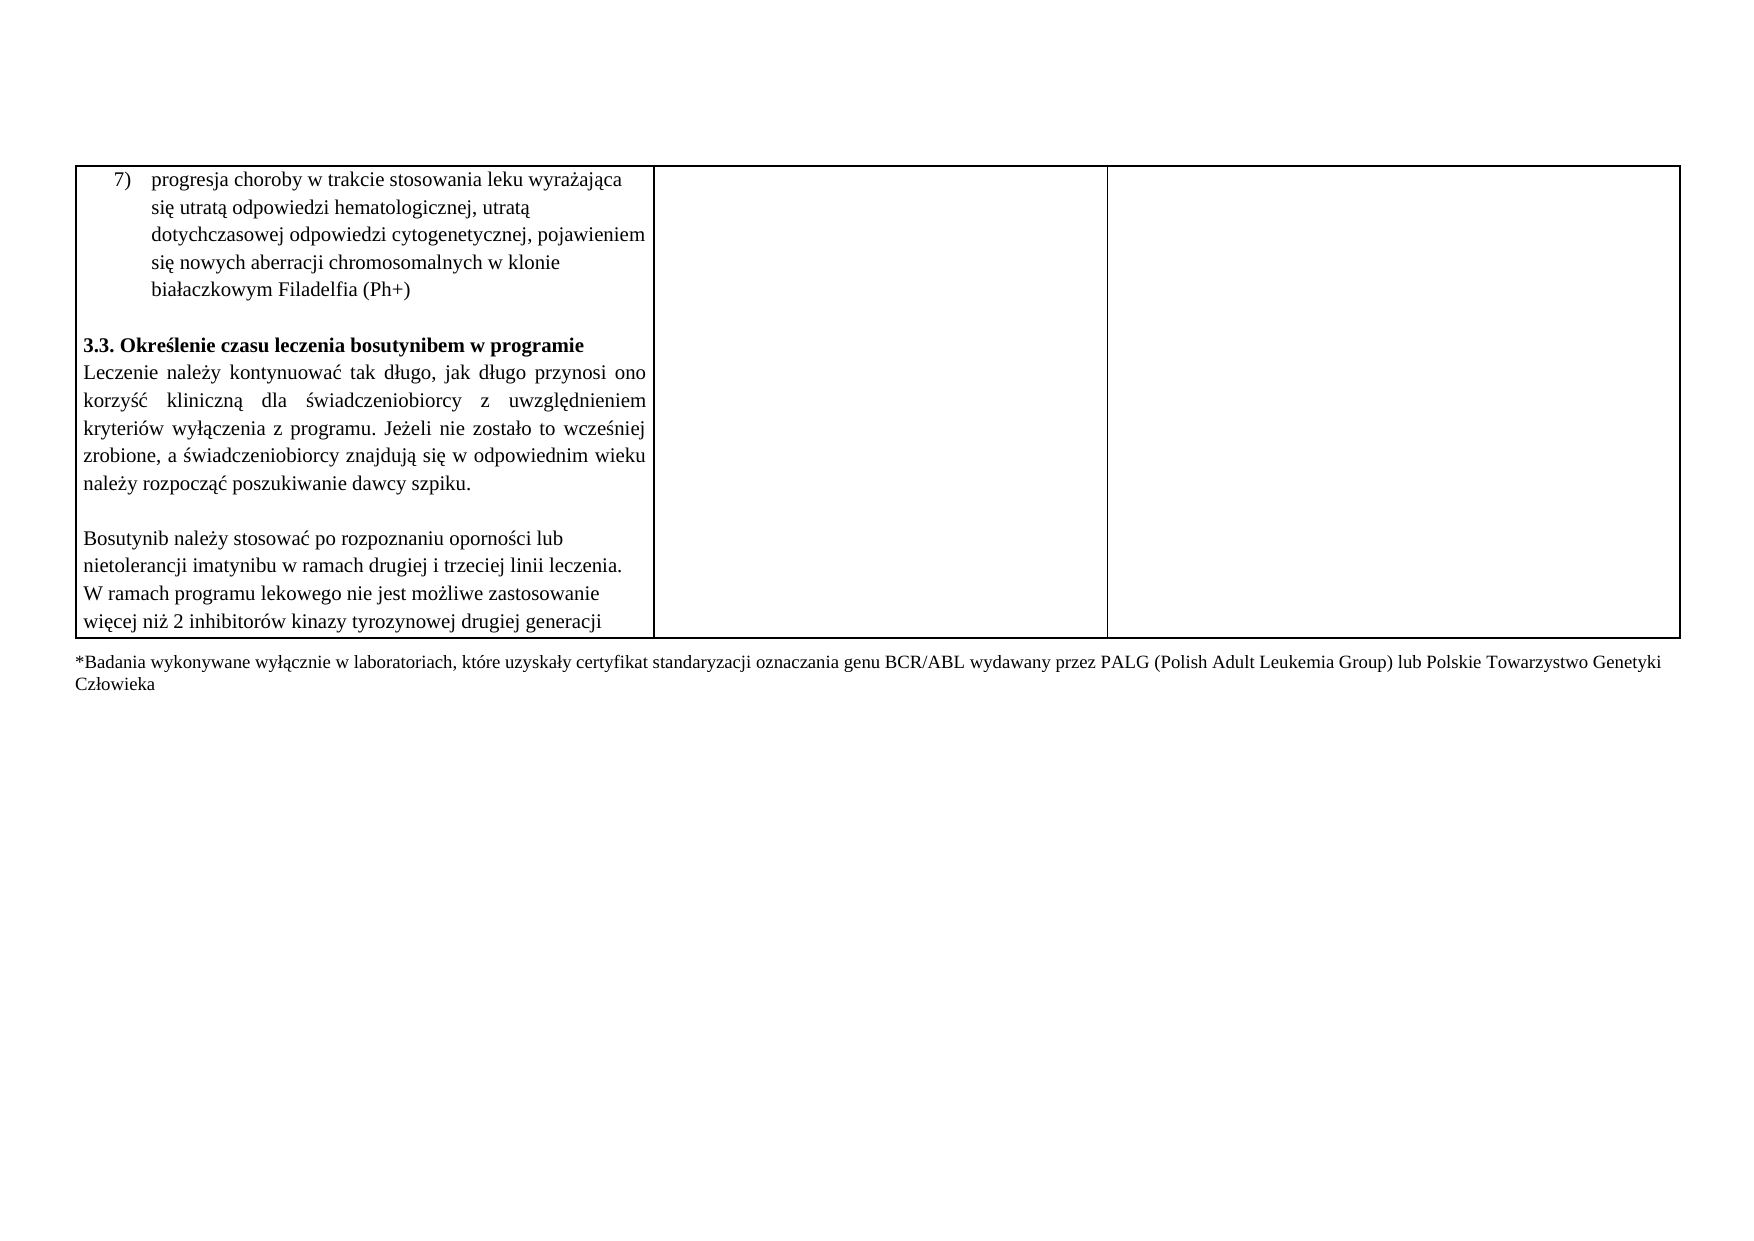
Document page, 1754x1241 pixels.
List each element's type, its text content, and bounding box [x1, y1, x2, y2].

text *Badania wykonywane wyłącznie w laboratoriach, które uzyskały certyfikat standaryzacji oznaczania genu BCR/ABL wydawany przez PALG (Polish Adult Leukemia Group) lub Polskie Towarzystwo Genetyki Człowieka [75, 651, 1679, 694]
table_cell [77, 167, 653, 637]
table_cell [1108, 167, 1679, 637]
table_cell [655, 167, 1107, 637]
